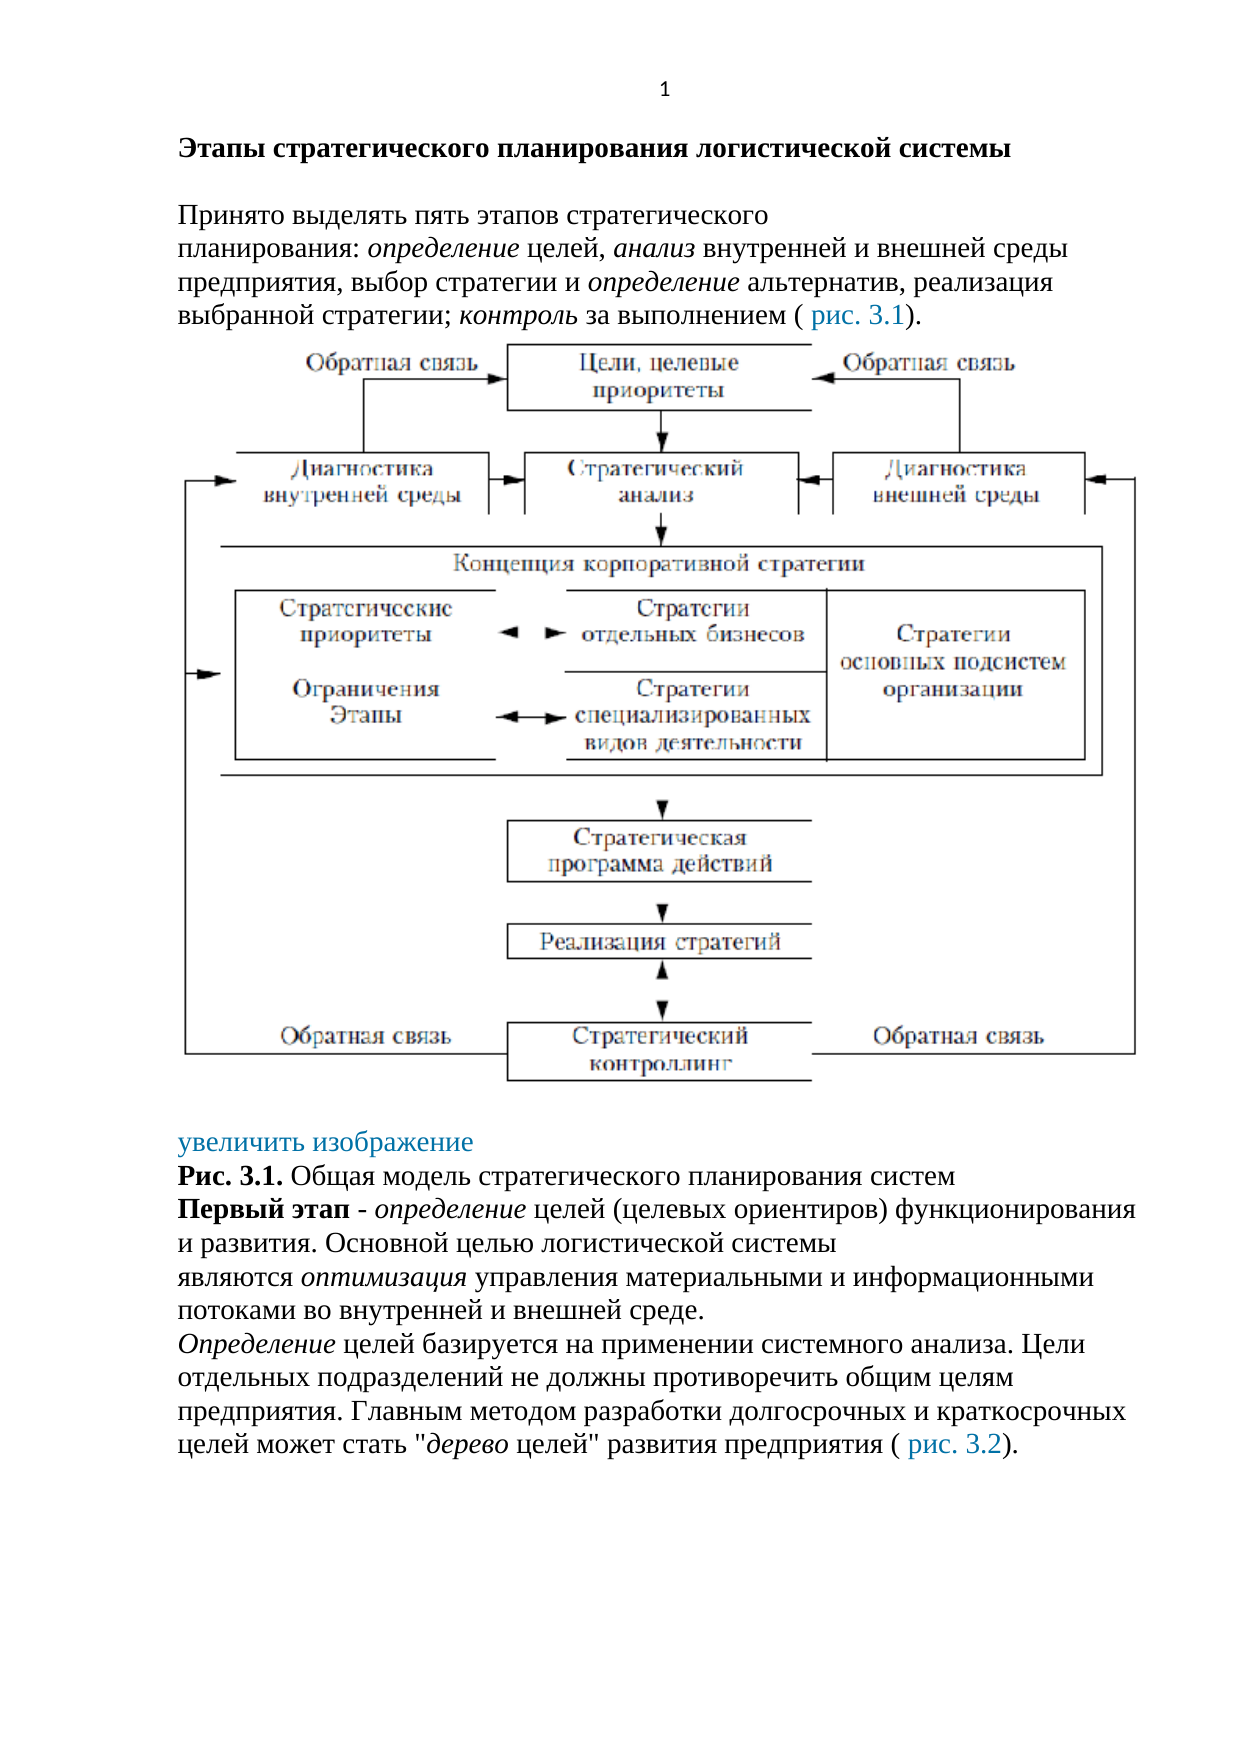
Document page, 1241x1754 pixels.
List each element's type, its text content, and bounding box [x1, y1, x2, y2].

text Принято выделять пять этапов стратегического планирования: определение целей, анализ внутренней и внешней среды предприятия, выбор стратегии и определение альтернатив, реализация выбранной стратегии; контроль за выполнением ( рис. 3.1). [177, 197, 1152, 331]
text увеличить изображение Рис. 3.1. Общая модель стратегического планирования систем [177, 1091, 1152, 1192]
picture [177, 331, 1147, 1091]
text Определение целей базируется на применении системного анализа. Цели отдельных подразделений не должны противоречить общим целям предприятия. Главным методом разработки долгосрочных и краткосрочных целей может стать "дерево целей" развития предприятия ( рис. 3.2). [177, 1326, 1152, 1460]
text Этапы стратегического планирования логистической системы [177, 130, 1152, 163]
text Первый этап - определение целей (целевых ориентиров) функционирования и развития. Основной целью логистической системы являются оптимизация управления материальными и информационными потоками во внутренней и внешней среде. [177, 1192, 1152, 1326]
